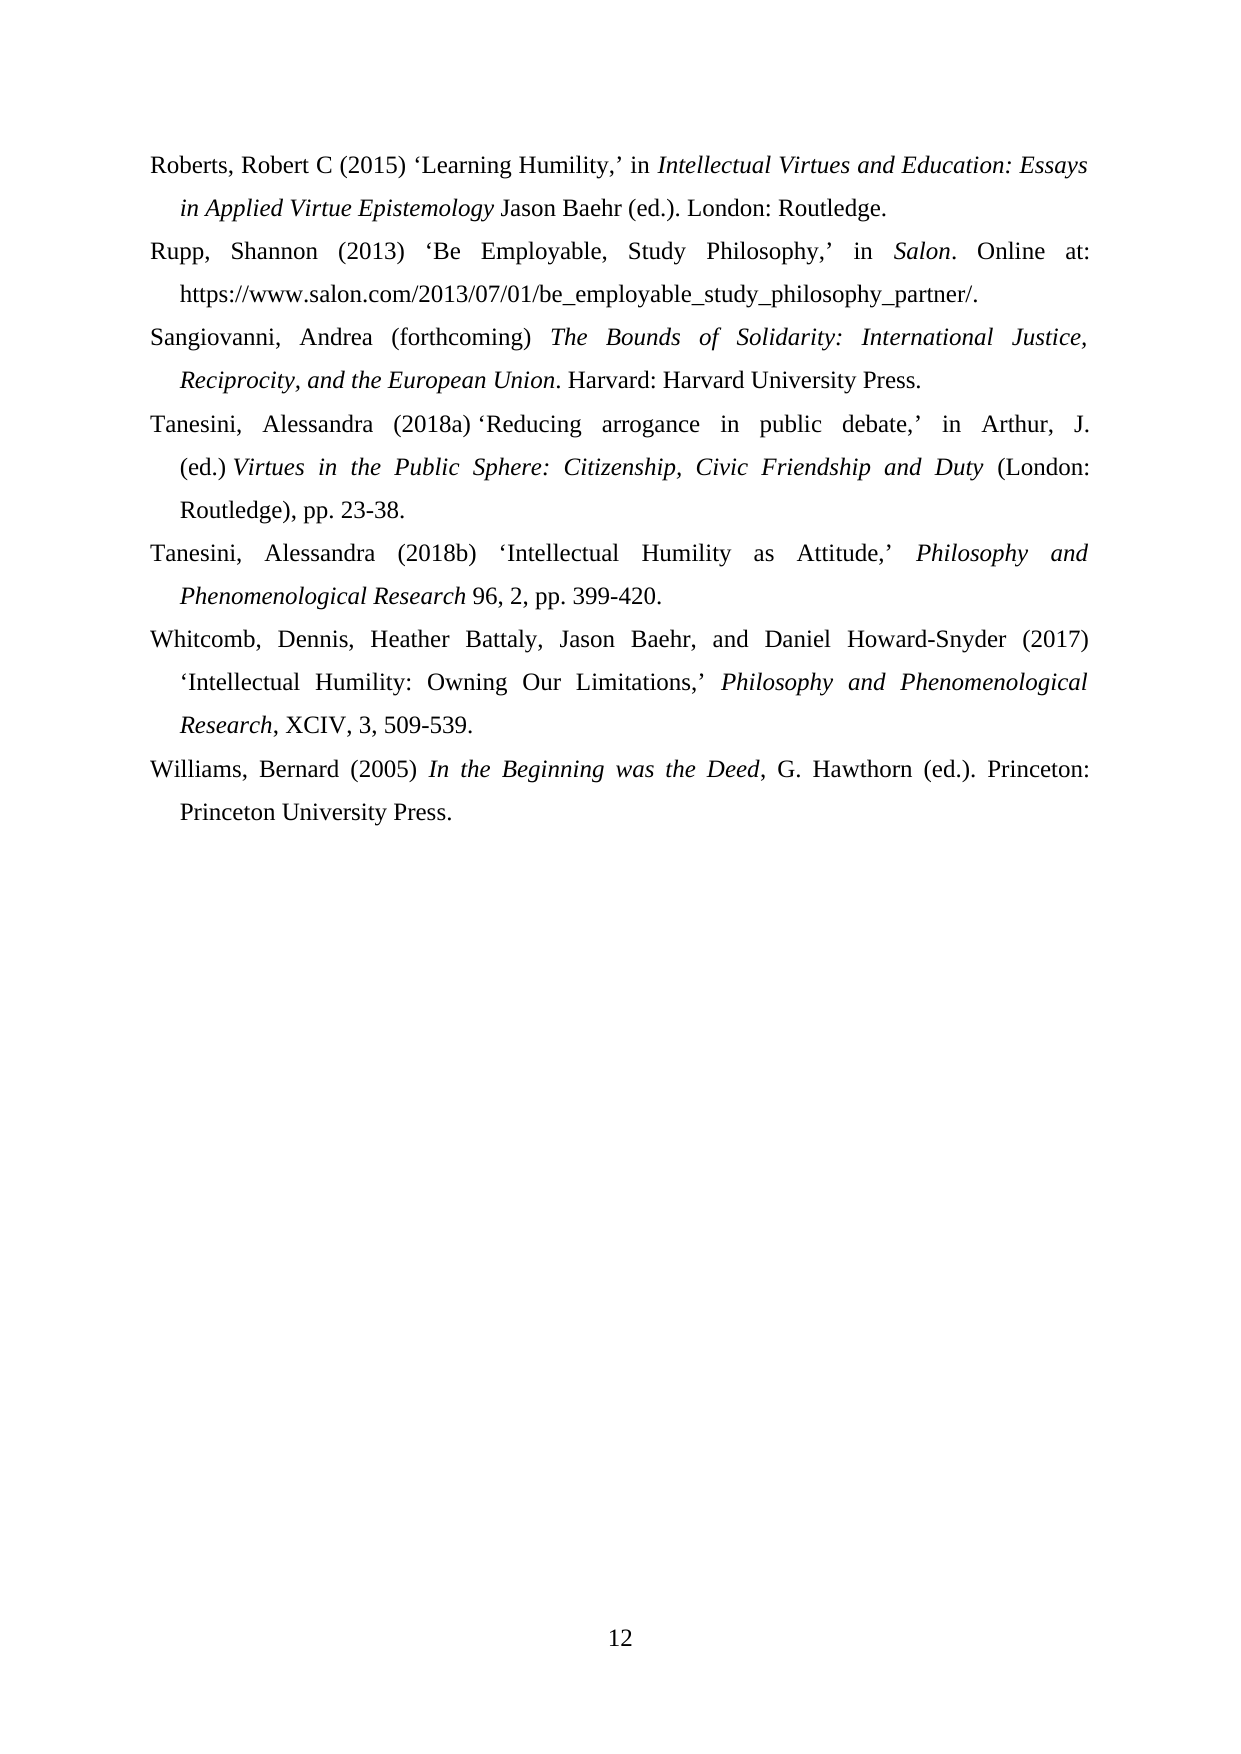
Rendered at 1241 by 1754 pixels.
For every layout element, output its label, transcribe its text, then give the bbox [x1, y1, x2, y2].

text Rupp, Shannon (2013) ‘Be Employable, Study Philosophy,’ in Salon. Online at: https://www.salon.com/2013/07/01/be_employable_study_philosophy_partner/. [150, 236, 1090, 308]
text Tanesini, Alessandra (2018b) ‘Intellectual Humility as Attitude,’ Philosophy and Phenomenological Research 96, 2, pp. 399-420. [150, 538, 1090, 610]
text Tanesini, Alessandra (2018a) ‘Reducing arrogance in public debate,’ in Arthur, J. (ed.) Virtues in the Public Sphere: Citizenship, Civic Friendship and Duty (London: Routledge), pp. 23-38. [150, 409, 1090, 524]
text Roberts, Robert C (2015) ‘Learning Humility,’ in Intellectual Virtues and Education: Essays in Applied Virtue Epistemology Jason Baehr (ed.). London: Routledge. [150, 150, 1090, 222]
text Sangiovanni, Andrea (forthcoming) The Bounds of Solidarity: International Justice, Reciprocity, and the European Union. Harvard: Harvard University Press. [150, 322, 1090, 394]
text Whitcomb, Dennis, Heather Battaly, Jason Baehr, and Daniel Howard-Snyder (2017) ‘Intellectual Humility: Owning Our Limitations,’ Philosophy and Phenomenological Research, XCIV, 3, 509-539. [150, 624, 1090, 739]
text Williams, Bernard (2005) In the Beginning was the Deed, G. Hawthorn (ed.). Princeton: Princeton University Press. [150, 754, 1090, 826]
